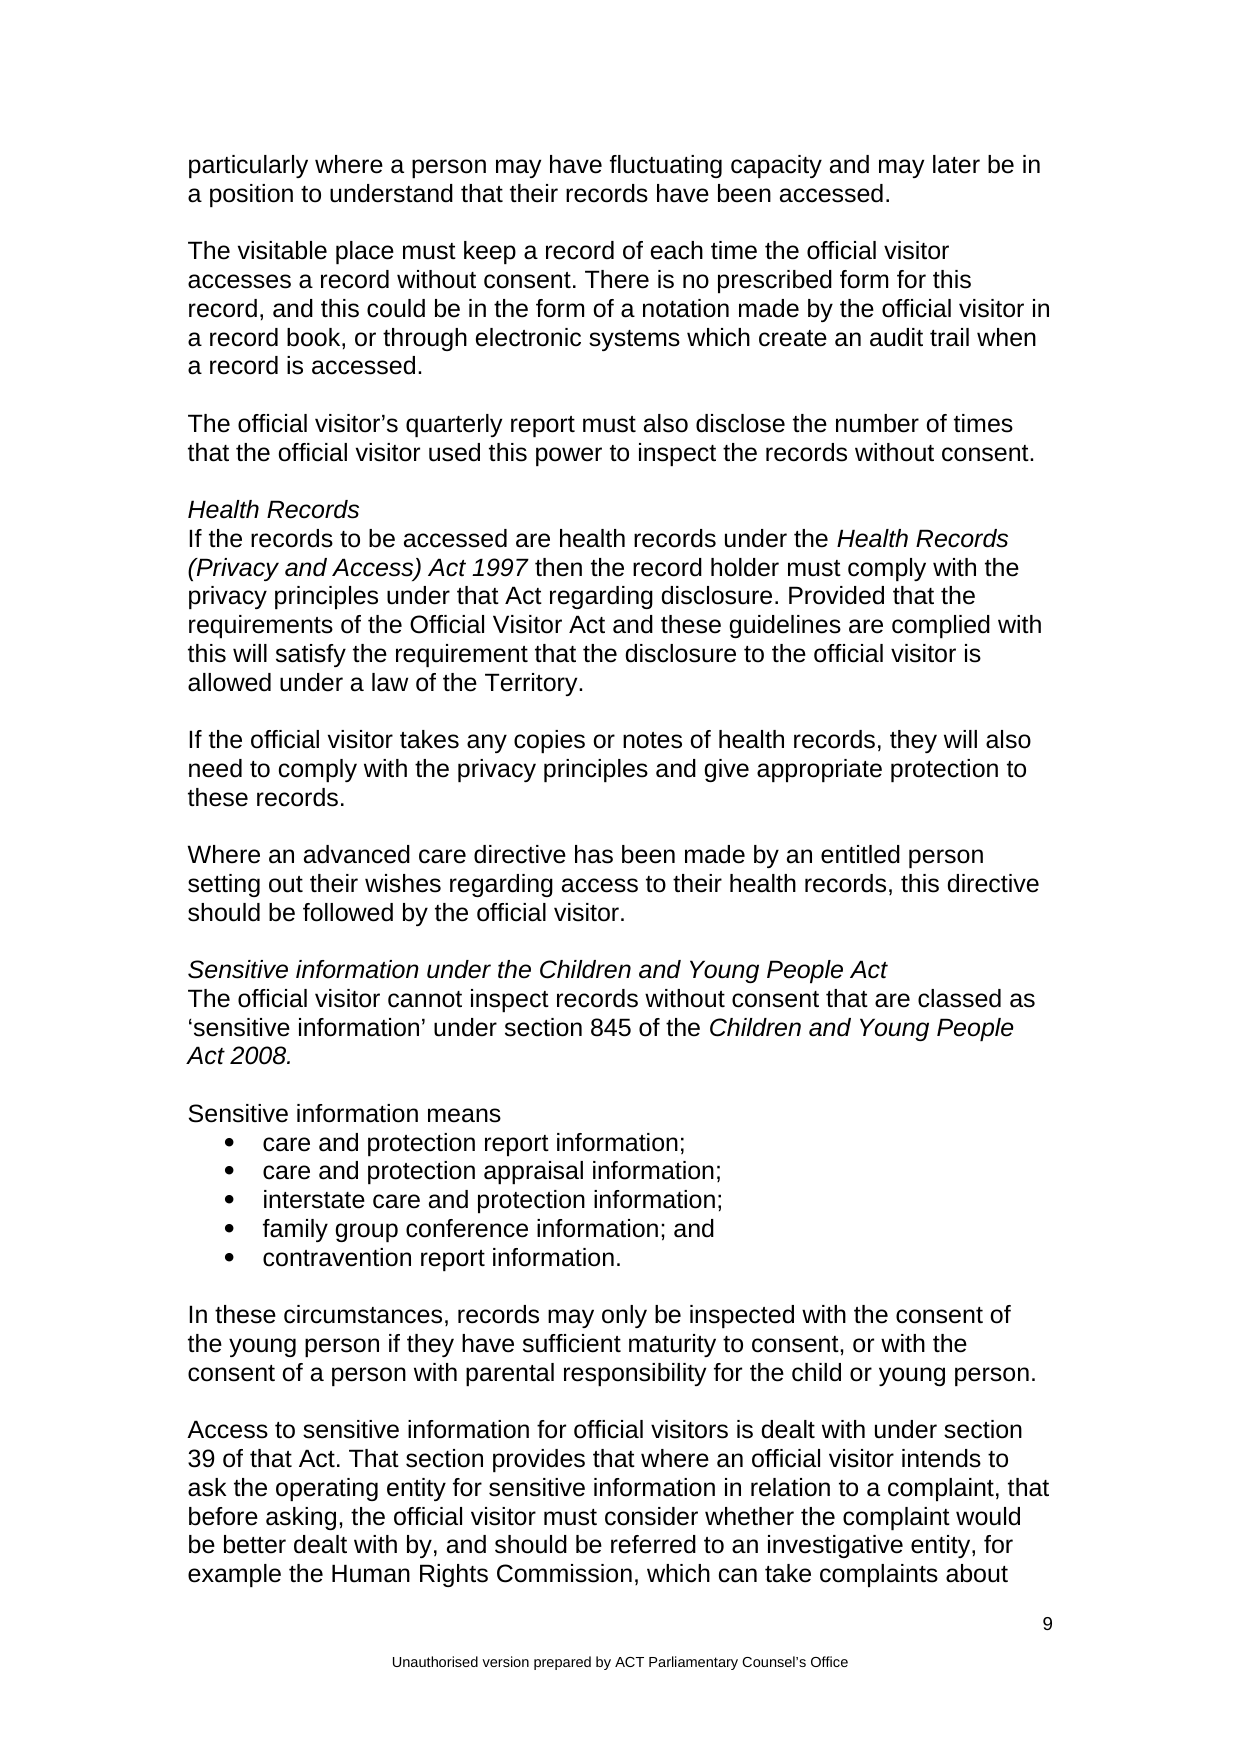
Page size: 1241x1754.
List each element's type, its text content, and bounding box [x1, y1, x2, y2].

text The visitable place must keep a record of each time the official visitor accesses a record without consent. There is no prescribed form for this record, and this could be in the form of a notation made by the official visitor in a record book, or through electronic systems which create an audit trail when a record is accessed. [187, 236, 1053, 380]
list interstate care and protection information; [225, 1185, 1053, 1214]
list family group conference information; and [225, 1214, 1053, 1243]
text Sensitive information means [187, 1099, 1053, 1127]
text Sensitive information under the Children and Young People Act [187, 955, 1053, 984]
text The official visitor’s quarterly report must also disclose the number of times that the official visitor used this power to inspect the records without consent. [187, 409, 1053, 466]
list care and protection report information; [225, 1127, 1053, 1156]
list contravention report information. [225, 1243, 1053, 1272]
text Where an advanced care directive has been made by an entitled person setting out their wishes regarding access to their health records, this directive should be followed by the official visitor. [187, 840, 1053, 926]
list care and protection appraisal information; [225, 1156, 1053, 1185]
text In these circumstances, records may only be inspected with the consent of the young person if they have sufficient maturity to consent, or with the consent of a person with parental responsibility for the child or young person. [187, 1301, 1053, 1387]
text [187, 150, 1053, 207]
text If the official visitor takes any copies or notes of health records, they will also need to comply with the privacy principles and give appropriate protection to these records. [187, 725, 1053, 811]
text The official visitor cannot inspect records without consent that are classed as ‘sensitive information’ under section 845 of the Children and Young People Act 2008. [187, 984, 1053, 1070]
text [187, 1416, 1053, 1588]
text Health Records [187, 495, 1053, 524]
text If the records to be accessed are health records under the Health Records (Privacy and Access) Act 1997 then the record holder must comply with the privacy principles under that Act regarding disclosure. Provided that the requirements of the Official Visitor Act and these guidelines are complied with this will satisfy the requirement that the disclosure to the official visitor is allowed under a law of the Territory. [187, 524, 1053, 696]
